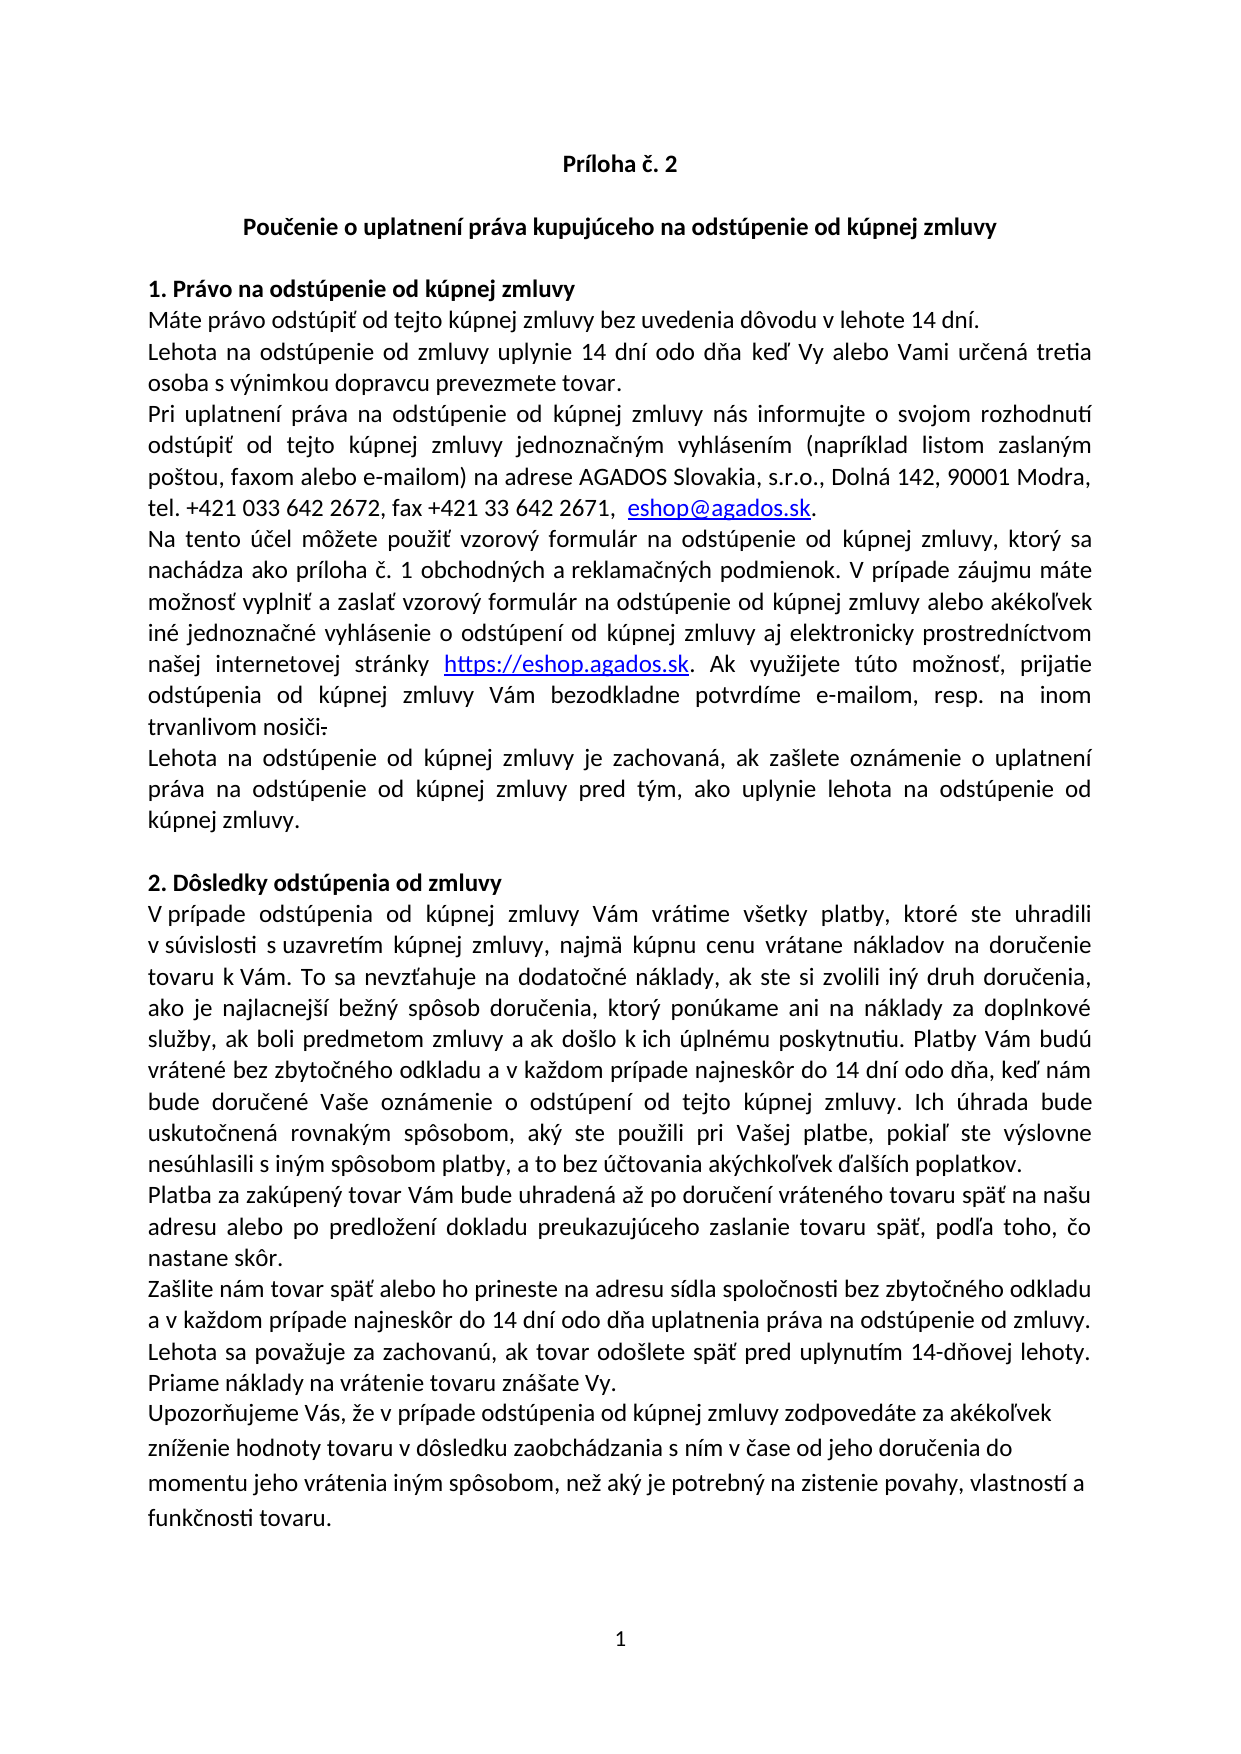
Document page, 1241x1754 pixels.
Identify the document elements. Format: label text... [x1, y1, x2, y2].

text 2. Dôsledky odstúpenia od zmluvy [148, 866, 1093, 898]
text Lehota na odstúpenie od kúpnej zmluvy je zachovaná, ak zašlete oznámenie o uplatnení práva na odstúpenie od kúpnej zmluvy pred tým, ako uplynie lehota na odstúpenie od kúpnej zmluvy. [148, 741, 1093, 835]
text Platba za zakúpený tovar Vám bude uhradená až po doručení vráteného tovaru späť na našu adresu alebo po predložení dokladu preukazujúceho zaslanie tovaru späť, podľa toho, čo nastane skôr. [148, 1179, 1093, 1273]
text Príloha č. 2 [148, 148, 1093, 179]
text V prípade odstúpenia od kúpnej zmluvy Vám vrátime všetky platby, ktoré ste uhradili v súvislosti s uzavretím kúpnej zmluvy, najmä kúpnu cenu vrátane nákladov na doručenie tovaru k Vám. To sa nevzťahuje na dodatočné náklady, ak ste si zvolili iný druh doručenia, ako je najlacnejší bežný spôsob doručenia, ktorý ponúkame ani na náklady za doplnkové služby, ak boli predmetom zmluvy a ak došlo k ich úplnému poskytnutiu. Platby Vám budú vrátené bez zbytočného odkladu a v každom prípade najneskôr do 14 dní odo dňa, keď nám bude doručené Vaše oznámenie o odstúpení od tejto kúpnej zmluvy. Ich úhrada bude uskutočnená rovnakým spôsobom, aký ste použili pri Vašej platbe, pokiaľ ste výslovne nesúhlasili s iným spôsobom platby, a to bez účtovania akýchkoľvek ďalších poplatkov. [148, 898, 1093, 1179]
text Pri uplatnení práva na odstúpenie od kúpnej zmluvy nás informujte o svojom rozhodnutí odstúpiť od tejto kúpnej zmluvy jednoznačným vyhlásením (napríklad listom zaslaným poštou, faxom alebo e-mailom) na adrese AGADOS Slovakia, s.r.o., Dolná 142, 90001 Modra, tel. +421 033 642 2672, fax +421 33 642 2671, eshop@agados.sk. [148, 398, 1093, 523]
text Upozorňujeme Vás, že v prípade odstúpenia od kúpnej zmluvy zodpovedáte za akékoľvek zníženie hodnoty tovaru v dôsledku zaobchádzania s ním v čase od jeho doručenia do momentu jeho vrátenia iným spôsobom, než aký je potrebný na zistenie povahy, vlastností a funkčnosti tovaru. [148, 1398, 1093, 1533]
text 1. Právo na odstúpenie od kúpnej zmluvy [148, 273, 1093, 304]
text Lehota na odstúpenie od zmluvy uplynie 14 dní odo dňa keď Vy alebo Vami určená tretia osoba s výnimkou dopravcu prevezmete tovar. [148, 335, 1093, 398]
text Poučenie o uplatnení práva kupujúceho na odstúpenie od kúpnej zmluvy [148, 210, 1093, 241]
text Na tento účel môžete použiť vzorový formulár na odstúpenie od kúpnej zmluvy, ktorý sa nachádza ako príloha č. 1 obchodných a reklamačných podmienok. V prípade záujmu máte možnosť vyplniť a zaslať vzorový formulár na odstúpenie od kúpnej zmluvy alebo akékoľvek iné jednoznačné vyhlásenie o odstúpení od kúpnej zmluvy aj elektronicky prostredníctvom našej internetovej stránky https://eshop.agados.sk. Ak využijete túto možnosť, prijatie odstúpenia od kúpnej zmluvy Vám bezodkladne potvrdíme e-mailom, resp. na inom trvanlivom nosiči. [148, 523, 1093, 741]
text Zašlite nám tovar späť alebo ho prineste na adresu sídla spoločnosti bez zbytočného odkladu a v každom prípade najneskôr do 14 dní odo dňa uplatnenia práva na odstúpenie od zmluvy. Lehota sa považuje za zachovanú, ak tovar odošlete späť pred uplynutím 14-dňovej lehoty. Priame náklady na vrátenie tovaru znášate Vy. [148, 1273, 1093, 1398]
text Máte právo odstúpiť od tejto kúpnej zmluvy bez uvedenia dôvodu v lehote 14 dní. [148, 304, 1093, 335]
